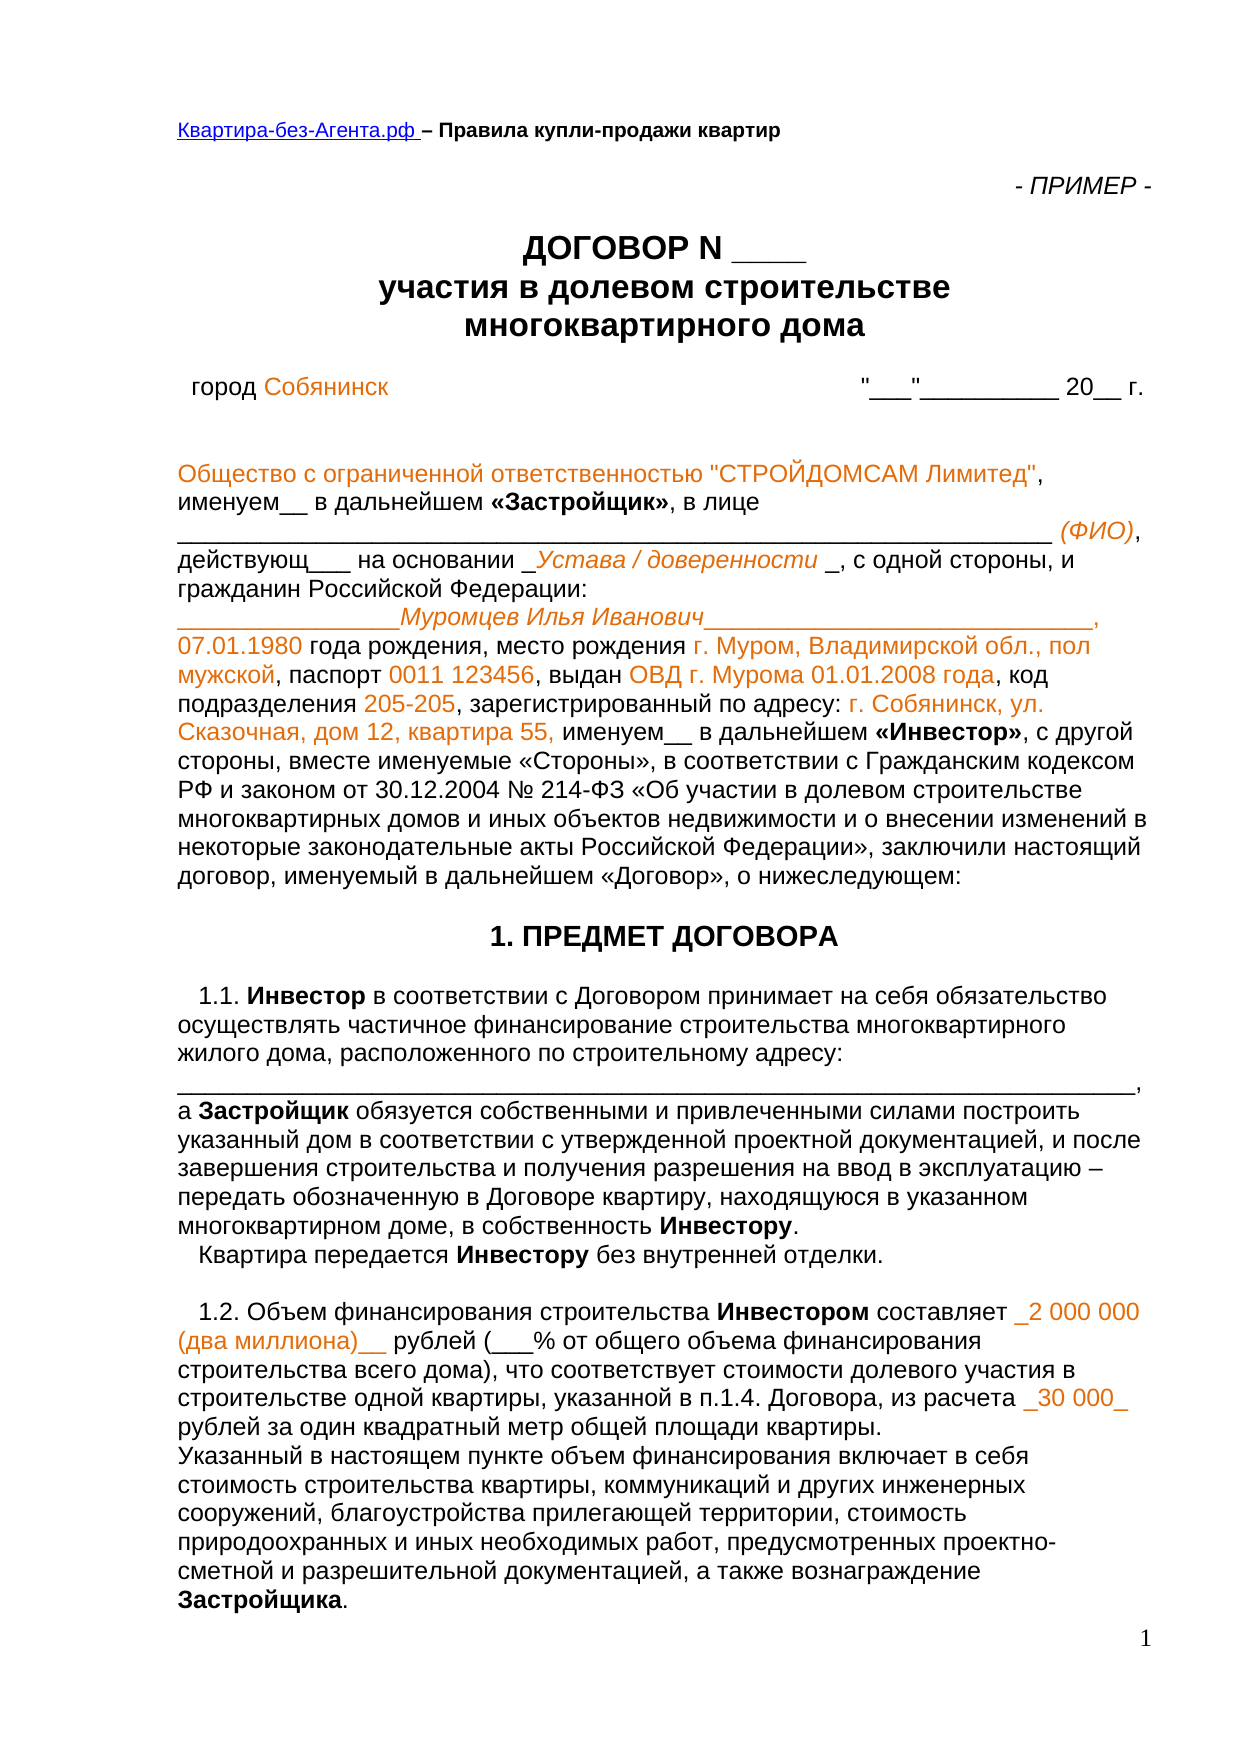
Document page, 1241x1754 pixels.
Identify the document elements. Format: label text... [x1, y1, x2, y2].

text 07.01.1980 года рождения, место рождения г. Муром, Владимирской обл., пол мужской, паспорт 0011 123456, выдан ОВД г. Мурома 01.01.2008 года, код подразделения 205-205, зарегистрированный по адресу: г. Собянинск, ул. Сказочная, дом 12, квартира 55, именуем__ в дальнейшем «Инвестор», с другой стороны, вместе именуемые «Стороны», в соответствии с Гражданским кодексом РФ и законом от 30.12.2004 № 214-ФЗ «Об участии в долевом строительстве многоквартирных домов и иных объектов недвижимости и о внесении изменений в некоторые законодательные акты Российской Федерации», заключили настоящий договор, именуемый в дальнейшем «Договор», о нижеследующем: [177, 631, 1152, 890]
text 1.2. Объем финансирования строительства Инвестором составляет _2 000 000 (два миллиона)__ рублей (___% от общего объема финансирования строительства всего дома), что соответствует стоимости долевого участия в строительстве одной квартиры, указанной в п.1.4. Договора, из расчета _30 000_ рублей за один квадратный метр общей площади квартиры. [177, 1297, 1152, 1441]
text ДОГОВОР N ____ [177, 228, 1152, 267]
text участия в долевом строительстве [177, 267, 1152, 305]
text действующ___ на основании _Устава / доверенности _, с одной стороны, и гражданин Российской Федерации: [177, 545, 1152, 602]
text 1. ПРЕДМЕТ ДОГОВОРА [177, 919, 1152, 952]
text 1.1. Инвестор в соответствии с Договором принимает на себя обязательство осуществлять частичное финансирование строительства многоквартирного жилого дома, расположенного по строительному адресу: _____________________________________________________________________, а Застройщик обязуется собственными и привлеченными силами построить указанный дом в соответствии с утвержденной проектной документацией, и после завершения строительства и получения разрешения на ввод в эксплуатацию – передать обозначенную в Договоре квартиру, находящуюся в указанном многоквартирном доме, в собственность Инвестору. [177, 981, 1152, 1240]
text - ПРИМЕР - [177, 171, 1152, 199]
text Квартира передается Инвестору без внутренней отделки. [177, 1240, 1152, 1268]
text город Собянинск "___"__________ 20__ г. [177, 372, 1152, 401]
text Квартира-без-Агента.рф – Правила купли-продажи квартир [177, 118, 1152, 142]
text ________________Муромцев Илья Иванович____________________________, [177, 602, 1152, 631]
text многоквартирного дома [177, 305, 1152, 344]
text Указанный в настоящем пункте объем финансирования включает в себя стоимость строительства квартиры, коммуникаций и других инженерных сооружений, благоустройства прилегающей территории, стоимость природоохранных и иных необходимых работ, предусмотренных проектно-сметной и разрешительной документацией, а также вознаграждение Застройщика. [177, 1441, 1152, 1613]
text Общество с ограниченной ответственностью "СТРОЙДОМСАМ Лимитед", именуем__ в дальнейшем «Застройщик», в лице _______________________________________________________________ (ФИО), [177, 459, 1152, 545]
